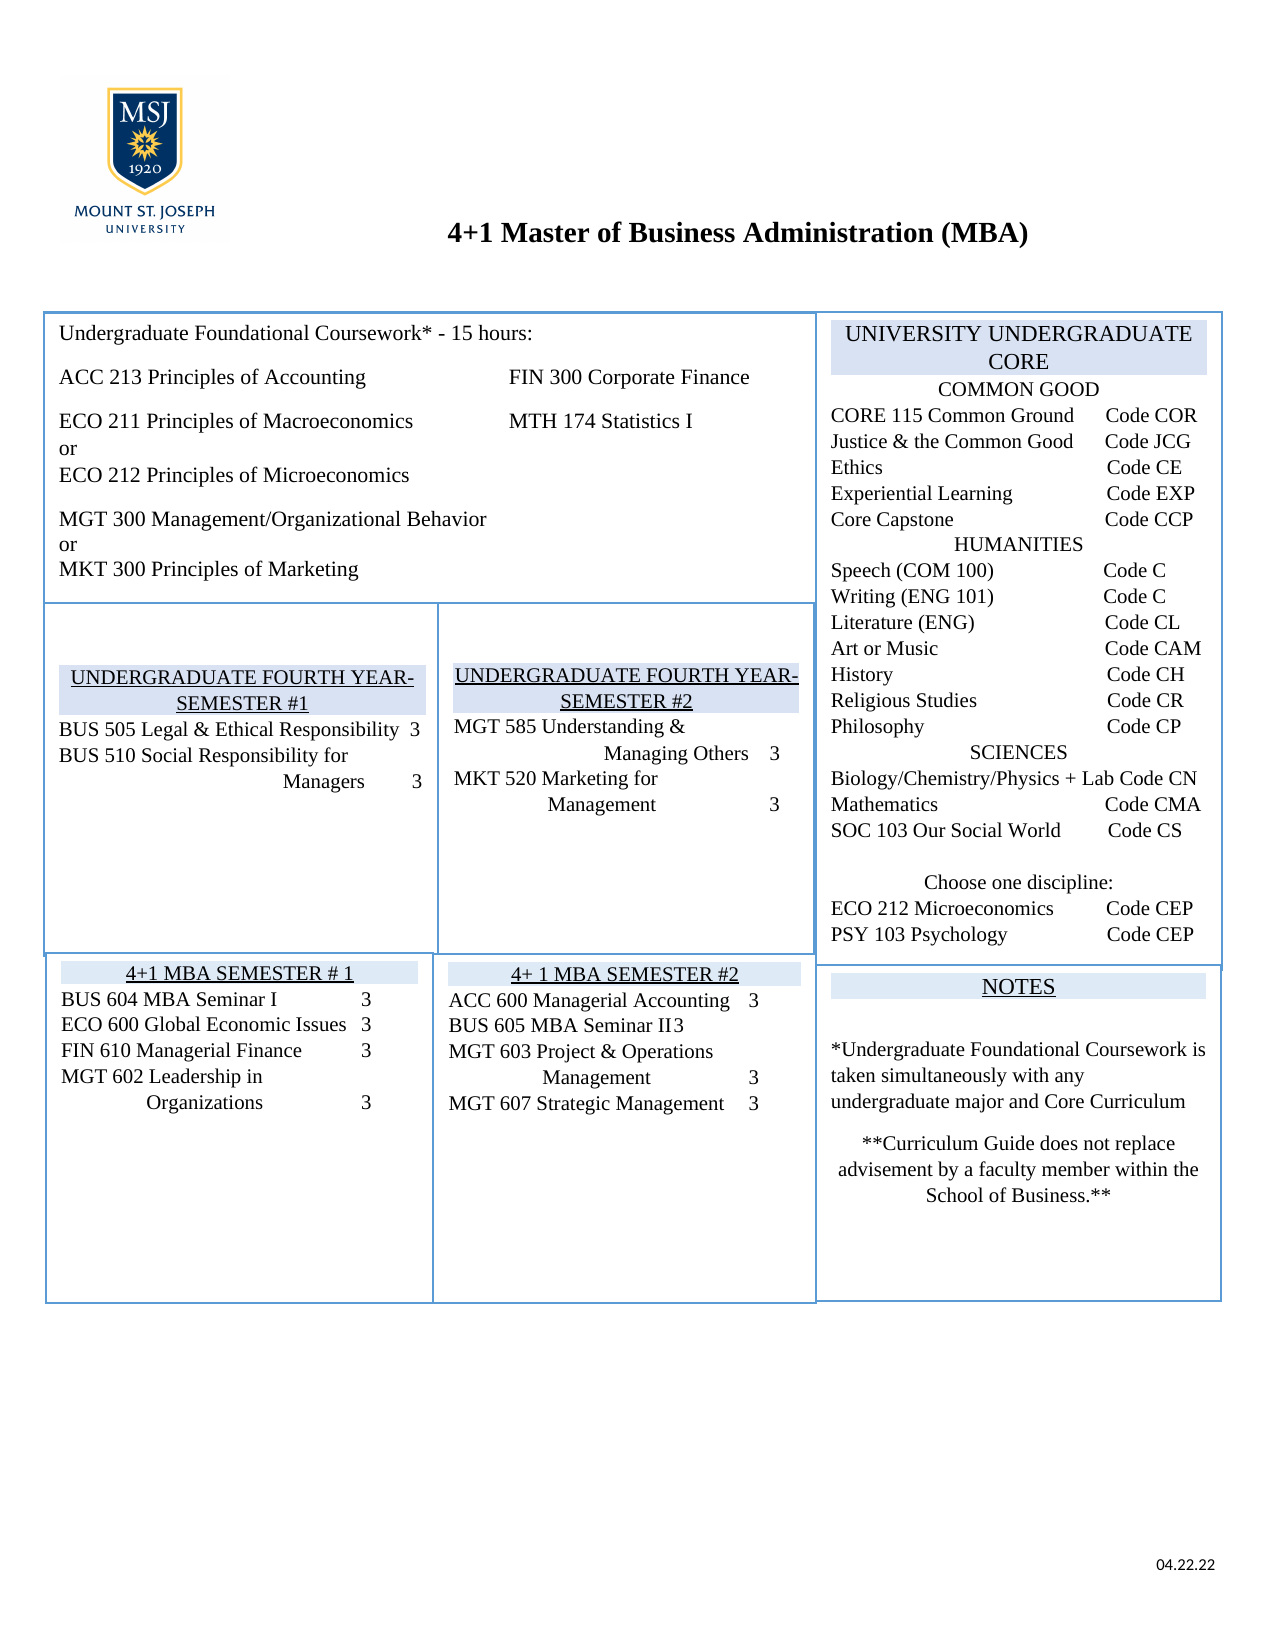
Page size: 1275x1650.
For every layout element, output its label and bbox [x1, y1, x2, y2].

picture [60, 75, 230, 243]
